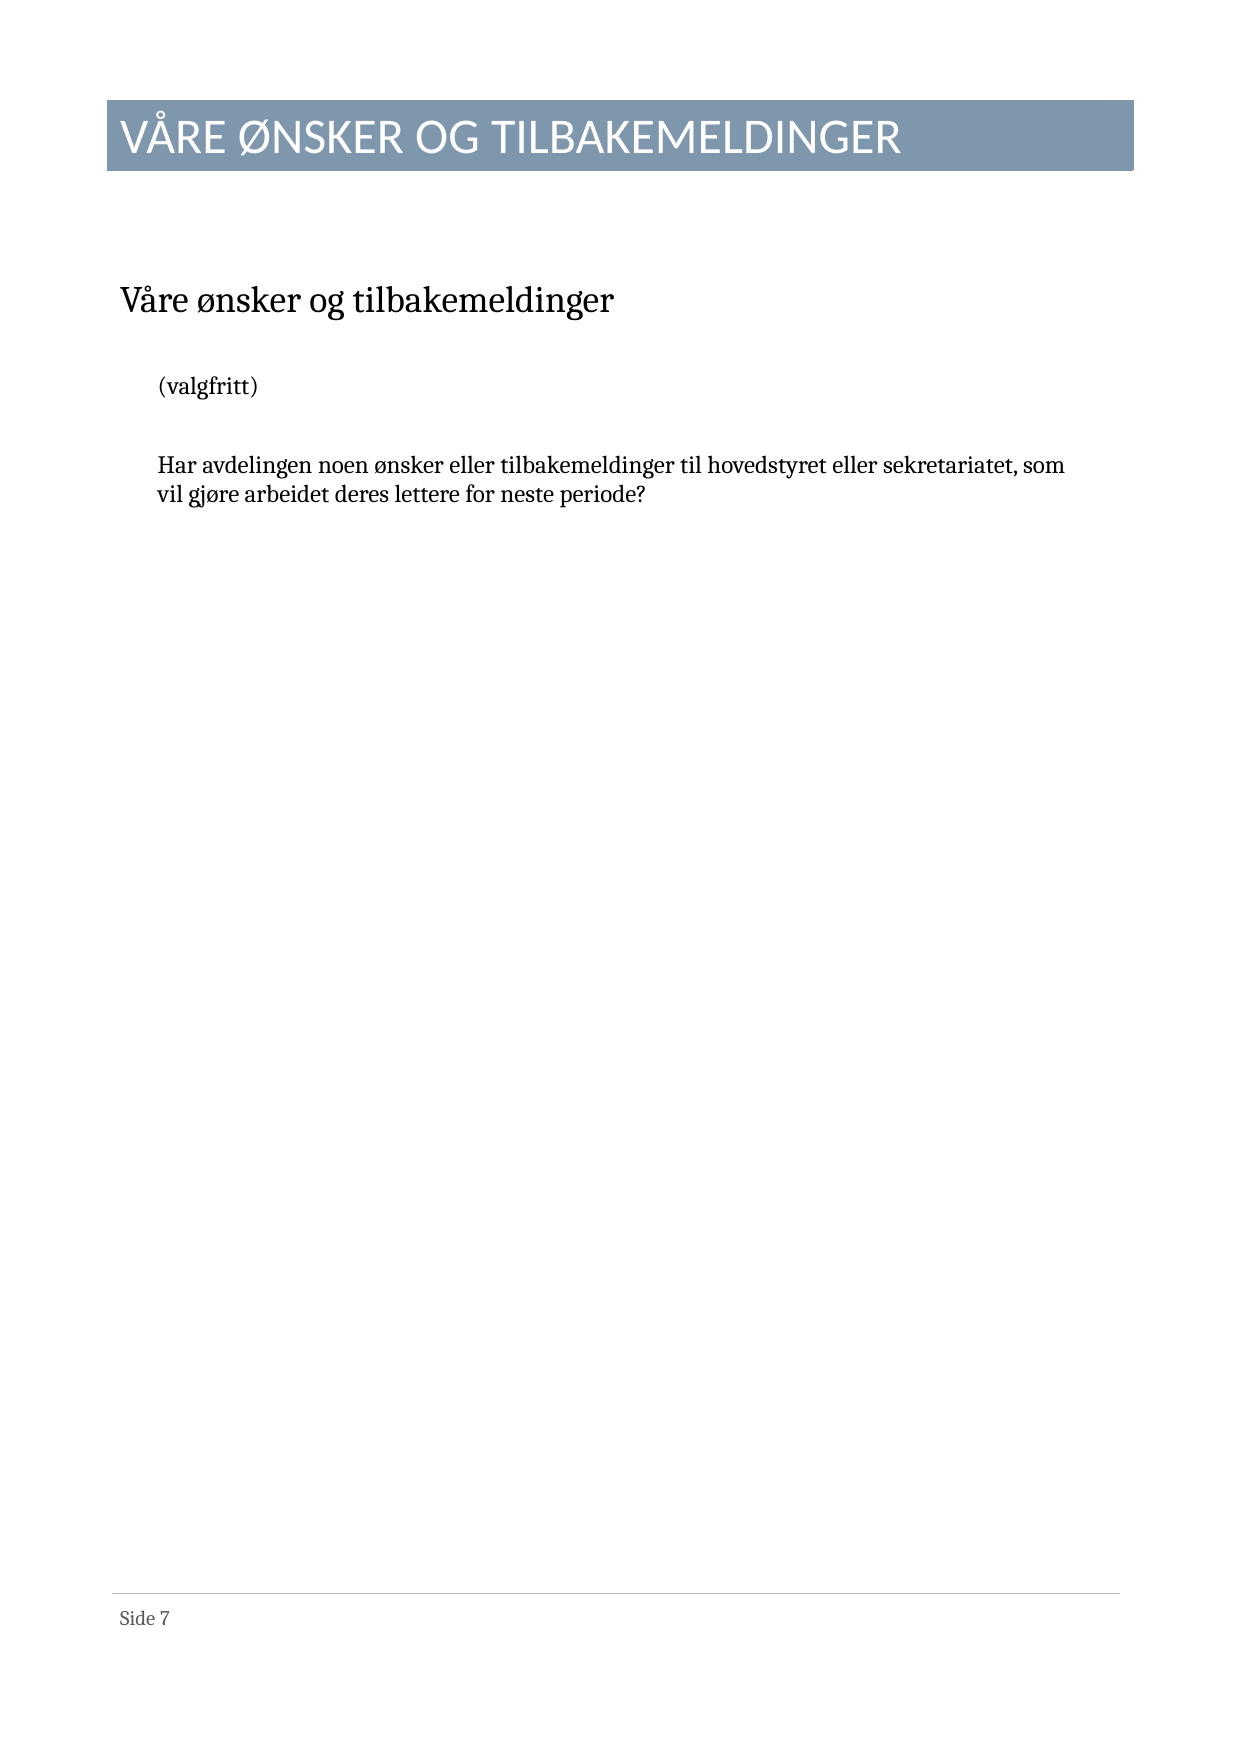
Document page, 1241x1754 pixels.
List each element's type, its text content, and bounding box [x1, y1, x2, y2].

subtitle Våre ønsker og tilbakemeldinger [120, 279, 1120, 322]
text Har avdelingen noen ønsker eller tilbakemeldinger til hovedstyret eller sekretariatet, som vil gjøre arbeidet deres lettere for neste periode? [157, 451, 1068, 508]
text (valgfritt) [157, 372, 1068, 401]
